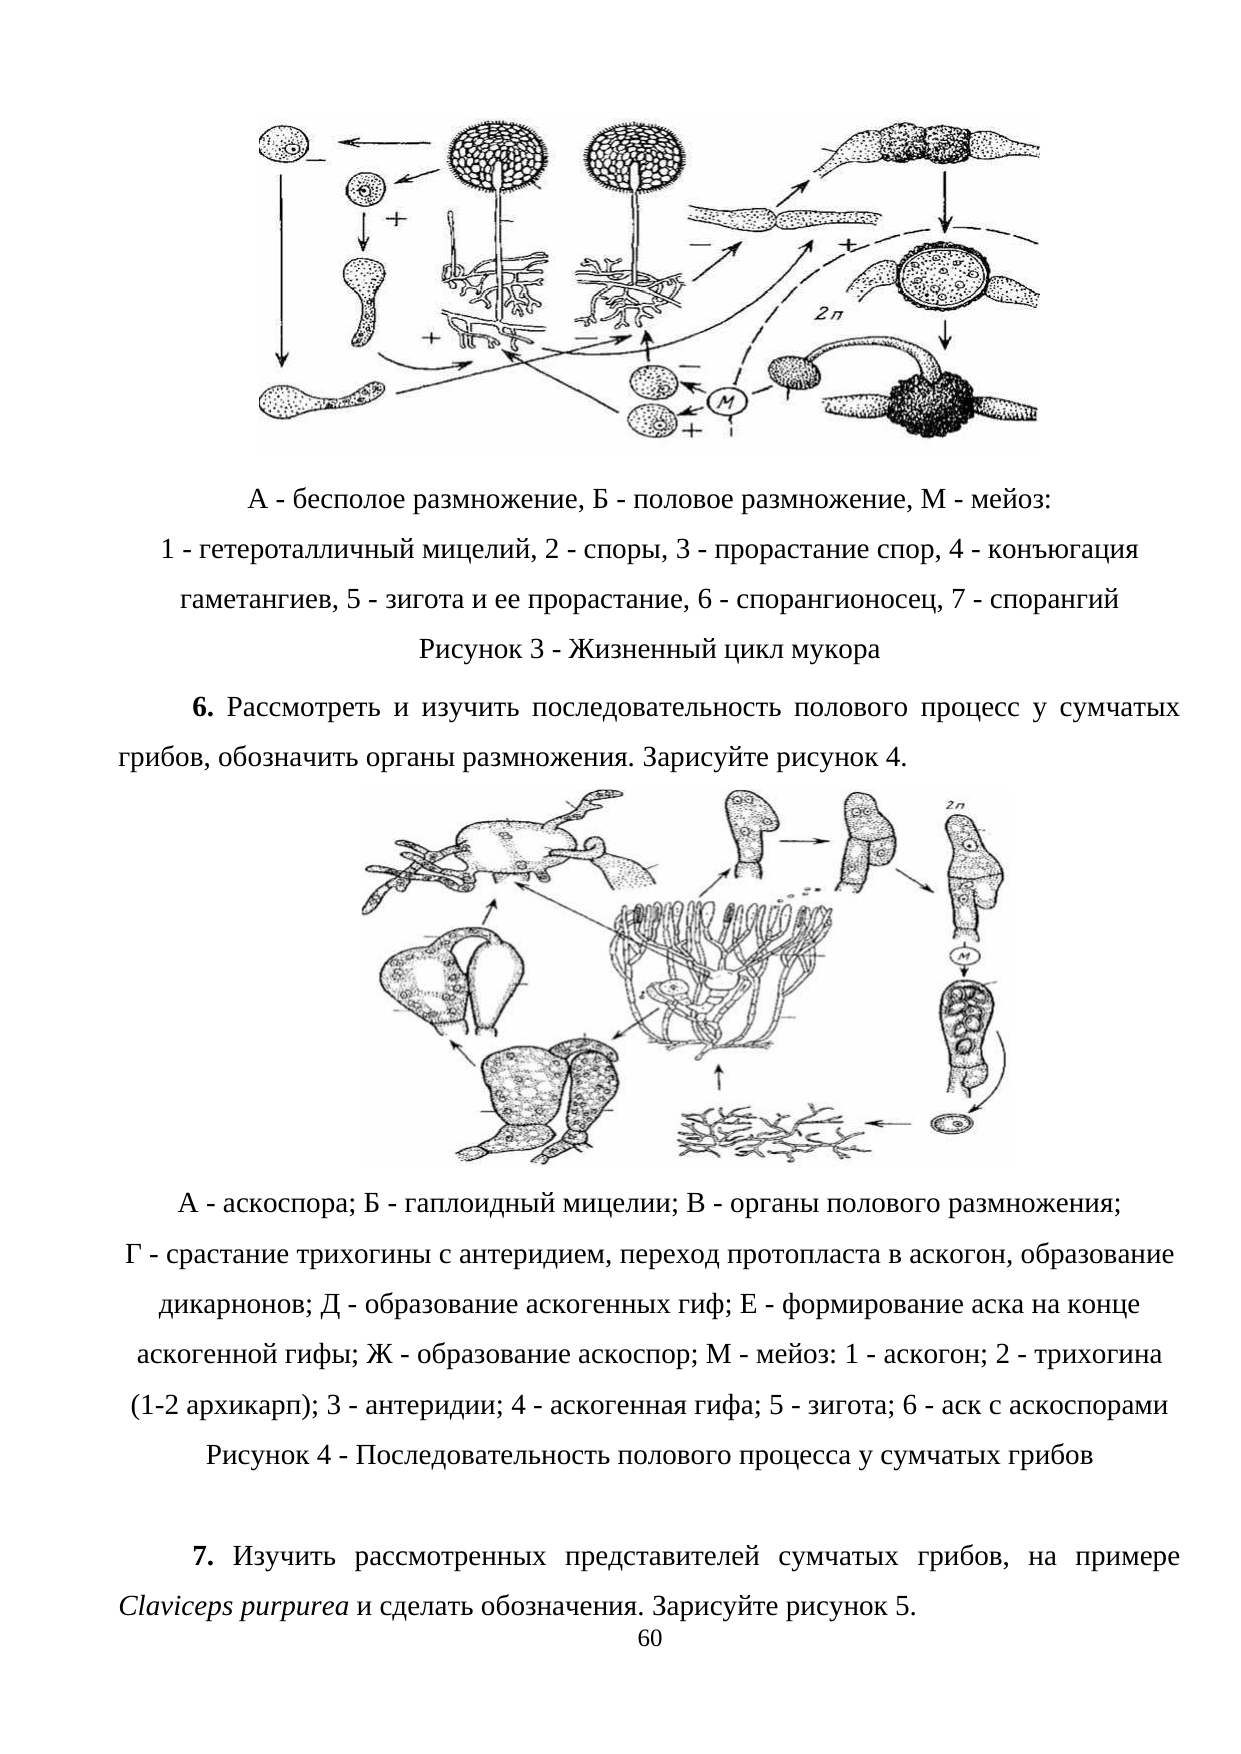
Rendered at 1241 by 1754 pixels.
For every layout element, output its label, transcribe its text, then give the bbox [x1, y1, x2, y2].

picture [361, 789, 1012, 1167]
picture [259, 118, 1041, 456]
text 7. Изучить рассмотренных представителей сумчатых грибов, на примере Claviceps purpurea и сделать обозначения. Зарисуйте рисунок 5. [118, 1538, 1181, 1622]
text Рисунок 3 - Жизненный цикл мукора [118, 632, 1181, 665]
text 1 - гетероталличный мицелий, 2 - споры, 3 - прорастание спор, 4 - конъюгация гаметангиев, 5 - зигота и ее прорастание, 6 - спорангионосец, 7 - спорангий [118, 531, 1181, 615]
text Г - срастание трихогины с антеридием, переход протопласта в аскогон, образование дикарнонов; Д - образование аскогенных гиф; Е - формирование аска на конце аскогенной гифы; Ж - образование аскоспор; М - мейоз: 1 - аскогон; 2 - трихогина (1-2 архикарп); 3 - антеридии; 4 - аскогенная гифа; 5 - зигота; 6 - аск с аскоспорами [118, 1236, 1181, 1420]
text Рисунок 4 - Последовательность полового процесса у сумчатых грибов [118, 1437, 1181, 1471]
text 6. Рассмотреть и изучить последовательность полового процесс у сумчатых грибов, обозначить органы размножения. Зарисуйте рисунок 4. [118, 689, 1181, 773]
text А - бесполое размножение, Б - половое размножение, М - мейоз: [118, 481, 1181, 514]
text А - аскоспора; Б - гаплоидный мицелии; В - органы полового размножения; [118, 1186, 1181, 1219]
